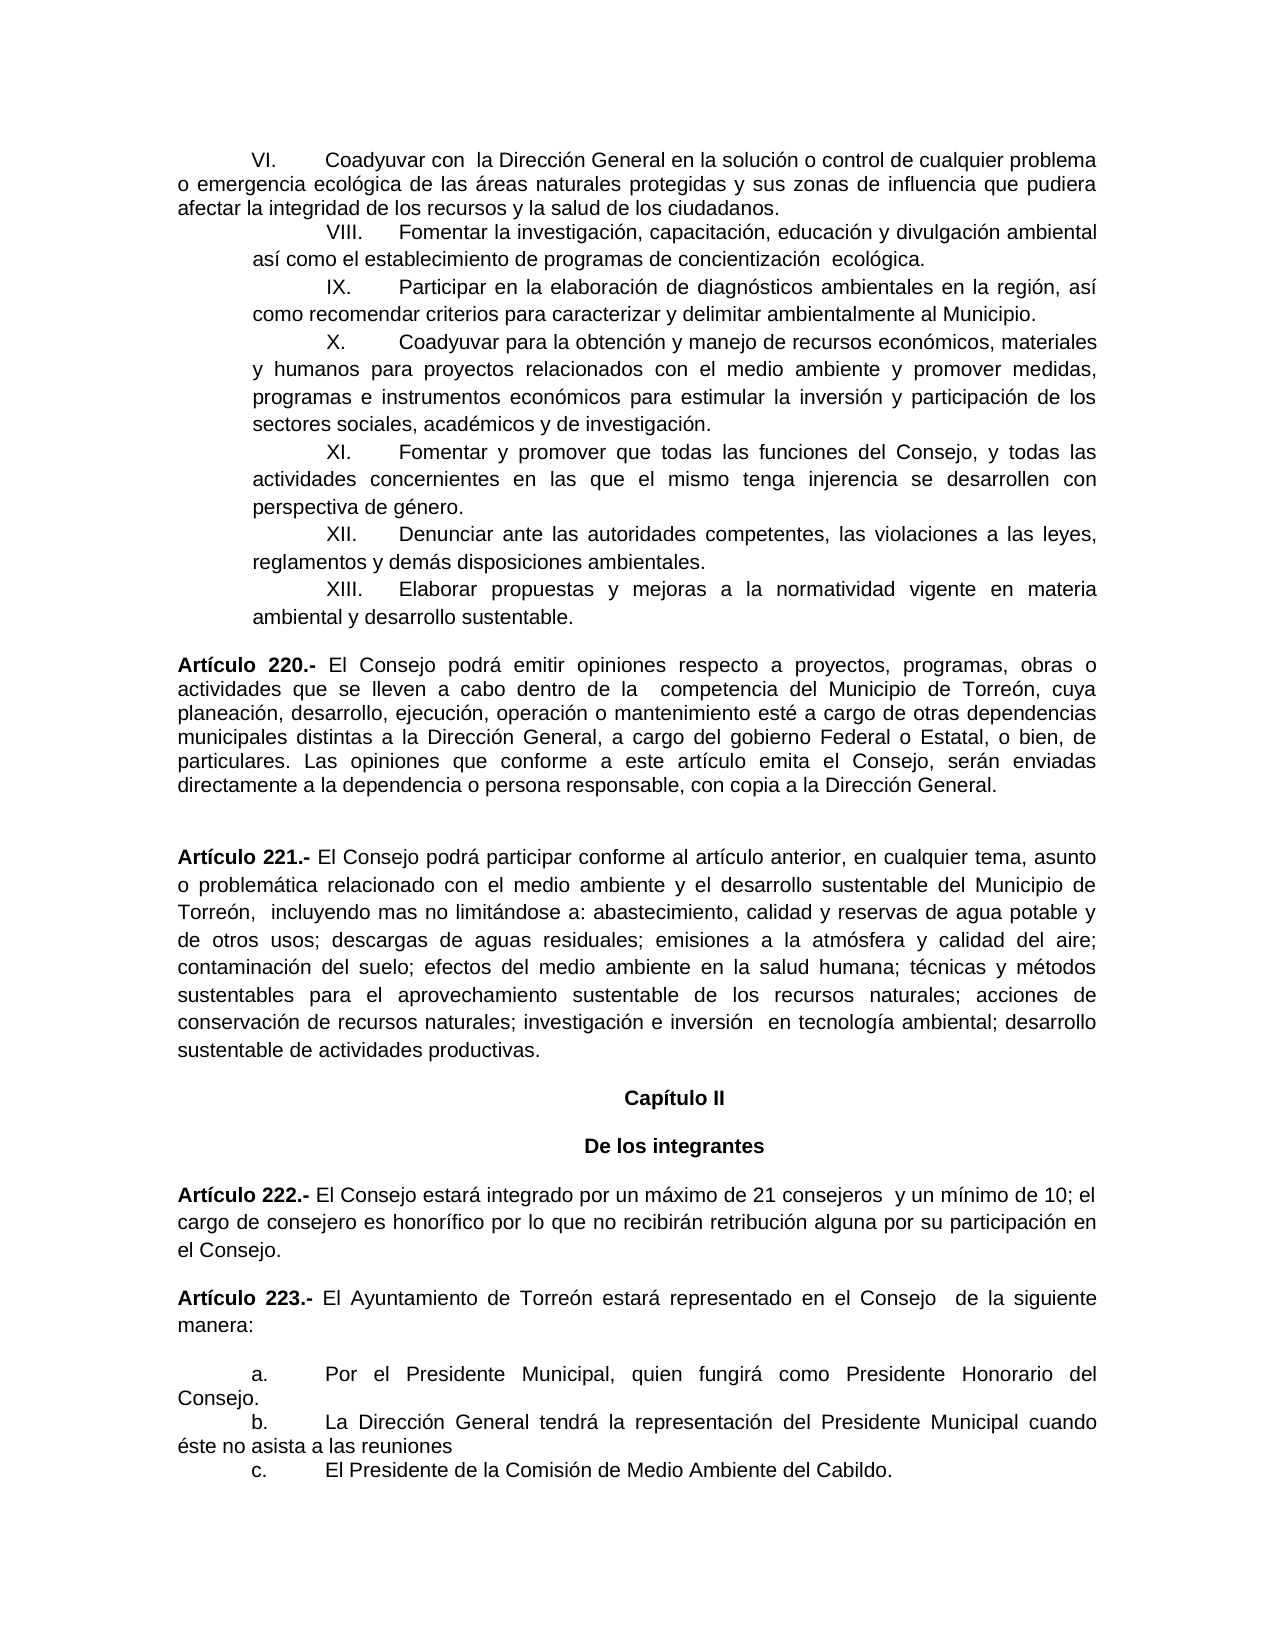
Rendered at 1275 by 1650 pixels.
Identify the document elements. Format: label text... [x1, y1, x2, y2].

text Capítulo II [177, 1086, 1098, 1110]
text De los integrantes [177, 1134, 1098, 1158]
text Artículo 220.- El Consejo podrá emitir opiniones respecto a proyectos, programas, obras o actividades que se lleven a cabo dentro de la competencia del Municipio de Torreón, cuya planeación, desarrollo, ejecución, operación o mantenimiento esté a cargo de otras dependencias municipales distintas a la Dirección General, a cargo del gobierno Federal o Estatal, o bien, de particulares. Las opiniones que conforme a este artículo emita el Consejo, serán enviadas directamente a la dependencia o persona responsable, con copia a la Dirección General. [177, 653, 1098, 797]
list Participar en la elaboración de diagnósticos ambientales en la región, así como recomendar criterios para caracterizar y delimitar ambientalmente al Municipio. [252, 274, 1098, 326]
list Coadyuvar con la Dirección General en la solución o control de cualquier problema o emergencia ecológica de las áreas naturales protegidas y sus zonas de influencia que pudiera afectar la integridad de los recursos y la salud de los ciudadanos. [177, 148, 1098, 219]
list Fomentar la investigación, capacitación, educación y divulgación ambiental así como el establecimiento de programas de concientización ecológica. [252, 219, 1098, 271]
list La Dirección General tendrá la representación del Presidente Municipal cuando éste no asista a las reuniones [177, 1409, 1098, 1457]
text Artículo 222.- El Consejo estará integrado por un máximo de 21 consejeros y un mínimo de 10; el cargo de consejero es honorífico por lo que no recibirán retribución alguna por su participación en el Consejo. [177, 1182, 1098, 1261]
text Artículo 221.- El Consejo podrá participar conforme al artículo anterior, en cualquier tema, asunto o problemática relacionado con el medio ambiente y el desarrollo sustentable del Municipio de Torreón, incluyendo mas no limitándose a: abastecimiento, calidad y reservas de agua potable y de otros usos; descargas de aguas residuales; emisiones a la atmósfera y calidad del aire; contaminación del suelo; efectos del medio ambiente en la salud humana; técnicas y métodos sustentables para el aprovechamiento sustentable de los recursos naturales; acciones de conservación de recursos naturales; investigación e inversión en tecnología ambiental; desarrollo sustentable de actividades productivas. [177, 845, 1098, 1061]
text Artículo 223.- El Ayuntamiento de Torreón estará representado en el Consejo de la siguiente manera: [177, 1286, 1098, 1337]
list Fomentar y promover que todas las funciones del Consejo, y todas las actividades concernientes en las que el mismo tenga injerencia se desarrollen con perspectiva de género. [252, 439, 1098, 518]
list Coadyuvar para la obtención y manejo de recursos económicos, materiales y humanos para proyectos relacionados con el medio ambiente y promover medidas, programas e instrumentos económicos para estimular la inversión y participación de los sectores sociales, académicos y de investigación. [252, 329, 1098, 436]
list Por el Presidente Municipal, quien fungirá como Presidente Honorario del Consejo. [177, 1362, 1098, 1409]
list El Presidente de la Comisión de Medio Ambiente del Cabildo. [177, 1457, 1098, 1481]
list Denunciar ante las autoridades competentes, las violaciones a las leyes, reglamentos y demás disposiciones ambientales. [252, 522, 1098, 573]
list Elaborar propuestas y mejoras a la normatividad vigente en materia ambiental y desarrollo sustentable. [252, 577, 1098, 628]
